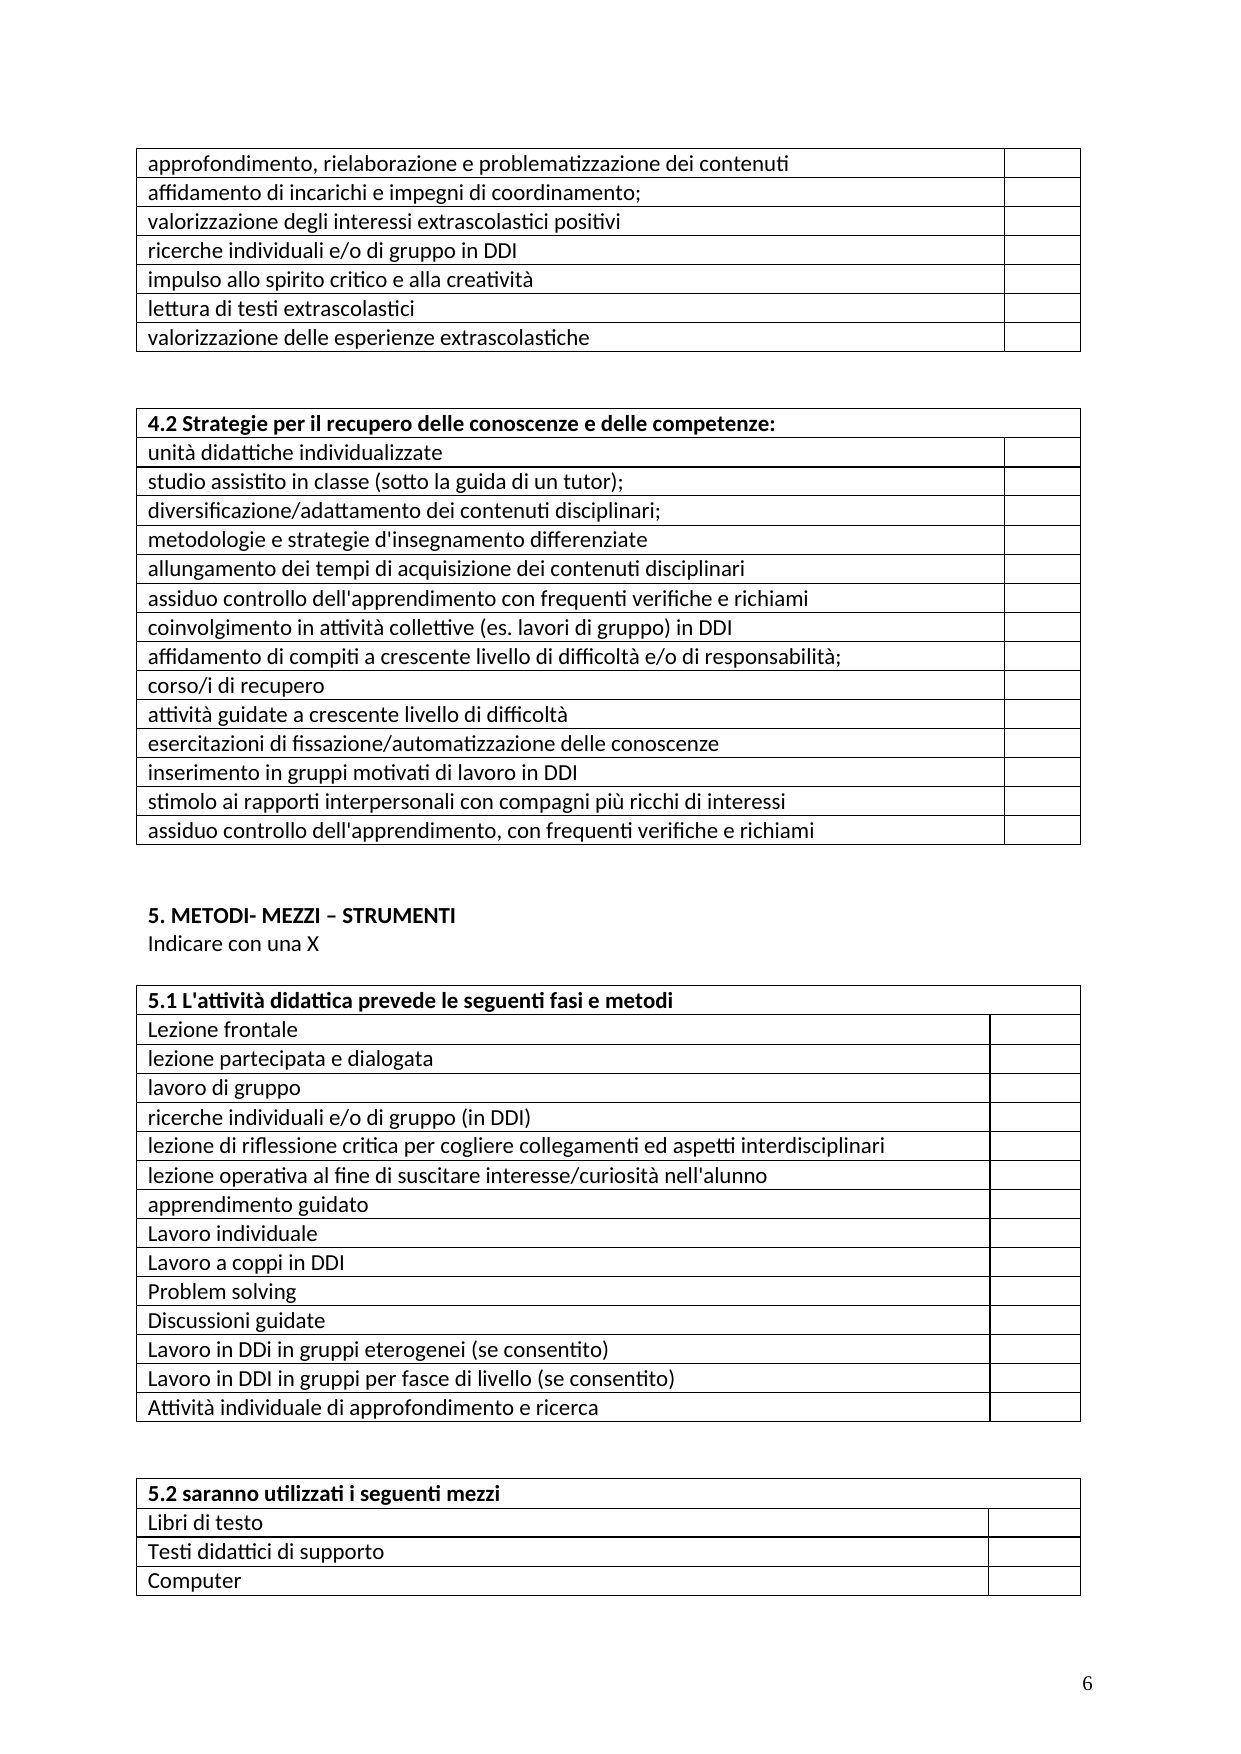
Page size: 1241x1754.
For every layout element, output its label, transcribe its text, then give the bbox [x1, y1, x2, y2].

table_cell [1005, 758, 1080, 786]
table_cell Lavoro a coppi in DDI [137, 1248, 989, 1276]
table_cell impulso allo spirito critico e alla creatività [137, 265, 1004, 293]
table_cell [1005, 294, 1080, 322]
table_cell [991, 1219, 1080, 1247]
table_cell [991, 1132, 1080, 1160]
table_cell affidamento di compiti a crescente livello di difficoltà e/o di responsabilità; [137, 642, 1004, 670]
table_cell diversificazione/adattamento dei contenuti disciplinari; [137, 496, 1004, 524]
table_cell lavoro di gruppo [137, 1074, 989, 1102]
table_cell Libri di testo [137, 1509, 988, 1536]
table_cell approfondimento, rielaborazione e problematizzazione dei contenuti [137, 149, 1004, 177]
table_cell [989, 1509, 1080, 1536]
table_cell [991, 1015, 1080, 1043]
table_cell [991, 1393, 1080, 1421]
table_cell Lavoro in DDi in gruppi eterogenei (se consentito) [137, 1335, 989, 1363]
table_cell lezione di riflessione critica per cogliere collegamenti ed aspetti interdisciplinari [137, 1132, 989, 1160]
table_cell ricerche individuali e/o di gruppo in DDI [137, 236, 1004, 264]
table_cell apprendimento guidato [137, 1190, 989, 1218]
table_cell Lavoro individuale [137, 1219, 989, 1247]
table_cell valorizzazione delle esperienze extrascolastiche [137, 323, 1004, 351]
table_cell lettura di testi extrascolastici [137, 294, 1004, 322]
table_cell Discussioni guidate [137, 1306, 989, 1334]
table_cell assiduo controllo dell'apprendimento, con frequenti verifiche e richiami [137, 816, 1004, 844]
table_cell allungamento dei tempi di acquisizione dei contenuti disciplinari [137, 555, 1004, 583]
table_cell [1005, 265, 1080, 293]
table_cell [991, 1074, 1080, 1102]
table_cell valorizzazione degli interessi extrascolastici positivi [137, 207, 1004, 235]
table_cell [1005, 613, 1080, 641]
table_cell [991, 1277, 1080, 1305]
table_cell Attività individuale di approfondimento e ricerca [137, 1393, 989, 1421]
table_cell [1005, 671, 1080, 699]
table_cell [1005, 207, 1080, 235]
table_cell [1005, 468, 1080, 495]
table_cell corso/i di recupero [137, 671, 1004, 699]
table_cell [1005, 438, 1080, 466]
table_cell Problem solving [137, 1277, 989, 1305]
table_cell [1005, 555, 1080, 583]
table_cell assiduo controllo dell'apprendimento con frequenti verifiche e richiami [137, 584, 1004, 612]
table_cell [1005, 178, 1080, 206]
table_cell [991, 1335, 1080, 1363]
table_cell [1005, 787, 1080, 815]
table_cell [991, 1161, 1080, 1189]
table_cell [1005, 149, 1080, 177]
table_cell unità didattiche individualizzate [137, 438, 1004, 466]
table_header 5.2 saranno utilizzati i seguenti mezzi [137, 1479, 1080, 1507]
table_cell [1005, 729, 1080, 757]
table_cell inserimento in gruppi motivati di lavoro in DDI [137, 758, 1004, 786]
text Indicare con una X [148, 929, 1092, 957]
table_cell [991, 1190, 1080, 1218]
table_cell [991, 1045, 1080, 1072]
table_cell [991, 1248, 1080, 1276]
text 5. METODI- MEZZI – STRUMENTI [148, 901, 1092, 929]
table_cell [1005, 496, 1080, 524]
table_cell lezione partecipata e dialogata [137, 1045, 989, 1072]
table_cell esercitazioni di fissazione/automatizzazione delle conoscenze [137, 729, 1004, 757]
table_cell lezione operativa al fine di suscitare interesse/curiosità nell'alunno [137, 1161, 989, 1189]
table_cell [1005, 642, 1080, 670]
table_cell [991, 1306, 1080, 1334]
table_cell [989, 1567, 1080, 1594]
table_cell [989, 1538, 1080, 1566]
table_cell [1005, 816, 1080, 844]
table_cell Testi didattici di supporto [137, 1538, 988, 1566]
table_cell [991, 1364, 1080, 1392]
table_cell [1005, 700, 1080, 728]
table_cell [1005, 323, 1080, 351]
table_cell Lezione frontale [137, 1015, 989, 1043]
table_cell coinvolgimento in attività collettive (es. lavori di gruppo) in DDI [137, 613, 1004, 641]
table_cell stimolo ai rapporti interpersonali con compagni più ricchi di interessi [137, 787, 1004, 815]
table_cell [1005, 584, 1080, 612]
table_cell [991, 1103, 1080, 1131]
table_cell Lavoro in DDI in gruppi per fasce di livello (se consentito) [137, 1364, 989, 1392]
table_cell [1005, 236, 1080, 264]
table_header 4.2 Strategie per il recupero delle conoscenze e delle competenze: [137, 409, 1080, 437]
table_cell studio assistito in classe (sotto la guida di un tutor); [137, 468, 1004, 495]
table_cell attività guidate a crescente livello di difficoltà [137, 700, 1004, 728]
table_header 5.1 L'attività didattica prevede le seguenti fasi e metodi [137, 986, 1080, 1014]
table_cell metodologie e strategie d'insegnamento differenziate [137, 526, 1004, 553]
table_cell [1005, 526, 1080, 553]
table_cell Computer [137, 1567, 988, 1594]
table_cell affidamento di incarichi e impegni di coordinamento; [137, 178, 1004, 206]
table_cell ricerche individuali e/o di gruppo (in DDI) [137, 1103, 989, 1131]
